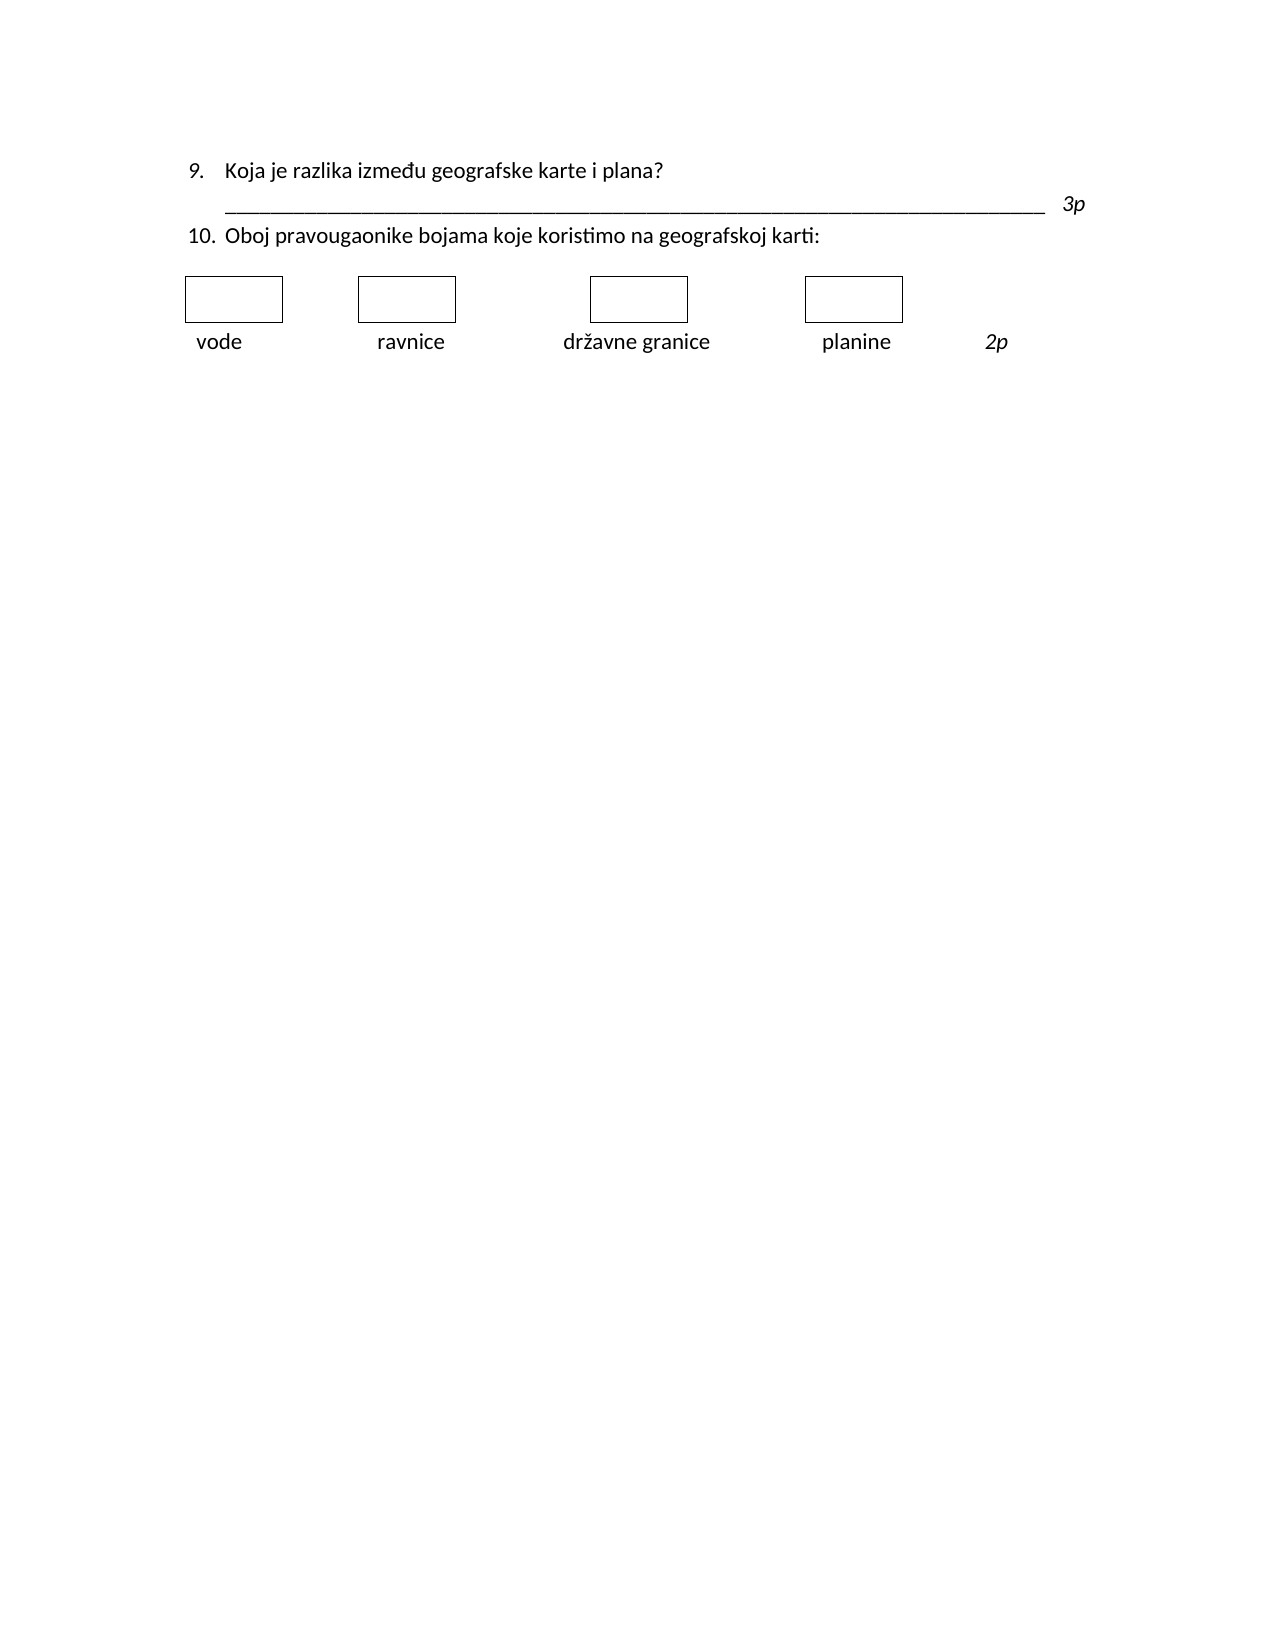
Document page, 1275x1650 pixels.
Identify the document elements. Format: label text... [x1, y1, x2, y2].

text vode ravnice državne granice planine 2p [150, 327, 1167, 355]
list Koja je razlika između geografske karte i plana? ________________________________________________________________________ 3p [187, 156, 1167, 217]
list Oboj pravougaonike bojama koje koristimo na geografskoj karti: [187, 221, 1167, 249]
